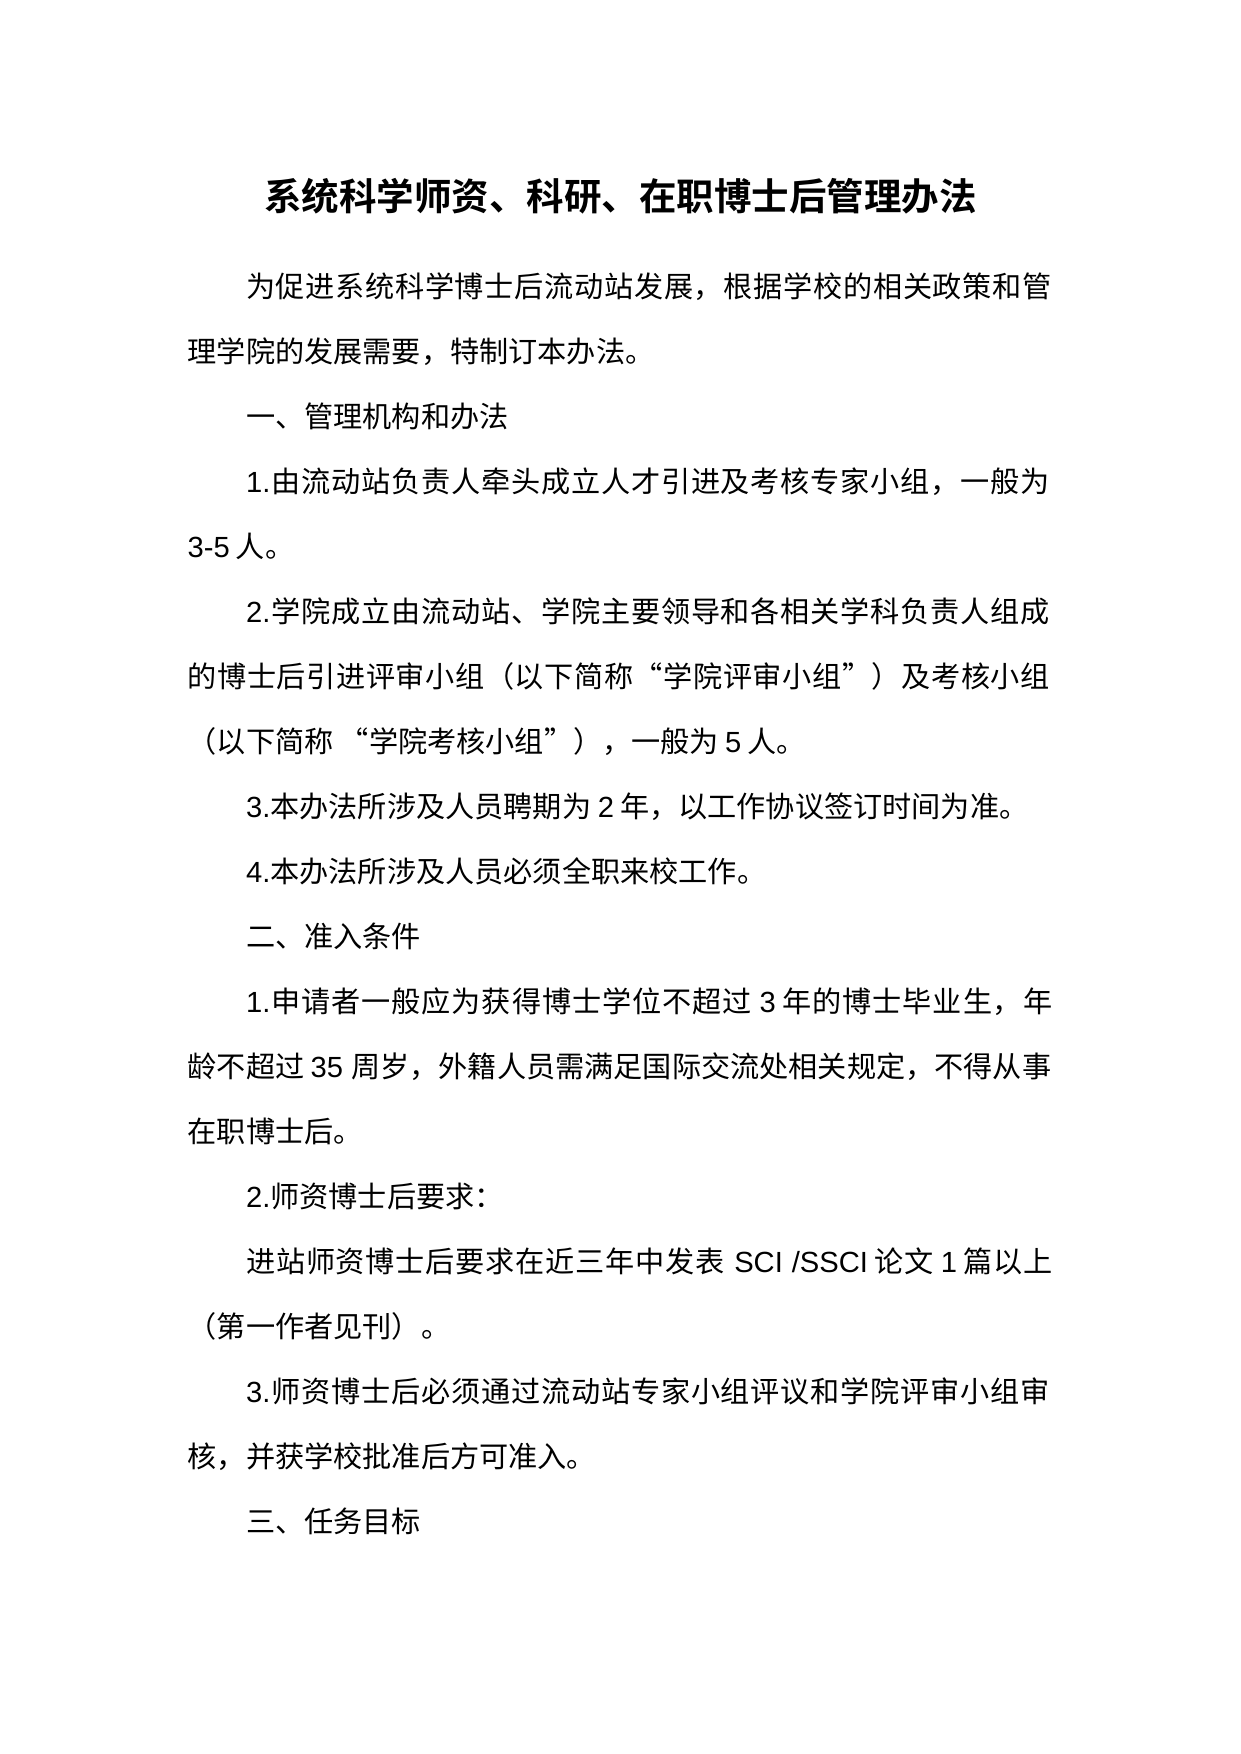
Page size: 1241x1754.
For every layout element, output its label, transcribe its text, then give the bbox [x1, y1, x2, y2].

text 3.师资博士后必须通过流动站专家小组评议和学院评审小组审核，并获学校批准后方可准入。 [187, 1357, 1053, 1487]
text 系统科学师资、科研、在职博士后管理办法 [187, 162, 1053, 227]
text 进站师资博士后要求在近三年中发表 SCI /SSCI论文1篇以上（第一作者见刊）。 [187, 1227, 1053, 1357]
text 2.学院成立由流动站、学院主要领导和各相关学科负责人组成的博士后引进评审小组（以下简称“学院评审小组”）及考核小组（以下简称 “学院考核小组”），一般为5人。 [187, 577, 1053, 772]
text 三、任务目标 [187, 1487, 1053, 1552]
text 为促进系统科学博士后流动站发展，根据学校的相关政策和管理学院的发展需要，特制订本办法。 [187, 252, 1053, 382]
text 一、管理机构和办法 [187, 382, 1053, 447]
text 3.本办法所涉及人员聘期为 2年，以工作协议签订时间为准。 [187, 772, 1053, 837]
text 1.申请者一般应为获得博士学位不超过3年的博士毕业生，年龄不超过35 周岁，外籍人员需满足国际交流处相关规定，不得从事在职博士后。 [187, 967, 1053, 1162]
text 二、准入条件 [187, 902, 1053, 967]
text 1.由流动站负责人牵头成立人才引进及考核专家小组，一般为3-5人。 [187, 447, 1053, 577]
text 4.本办法所涉及人员必须全职来校工作。 [187, 837, 1053, 902]
text 2.师资博士后要求： [187, 1162, 1053, 1227]
